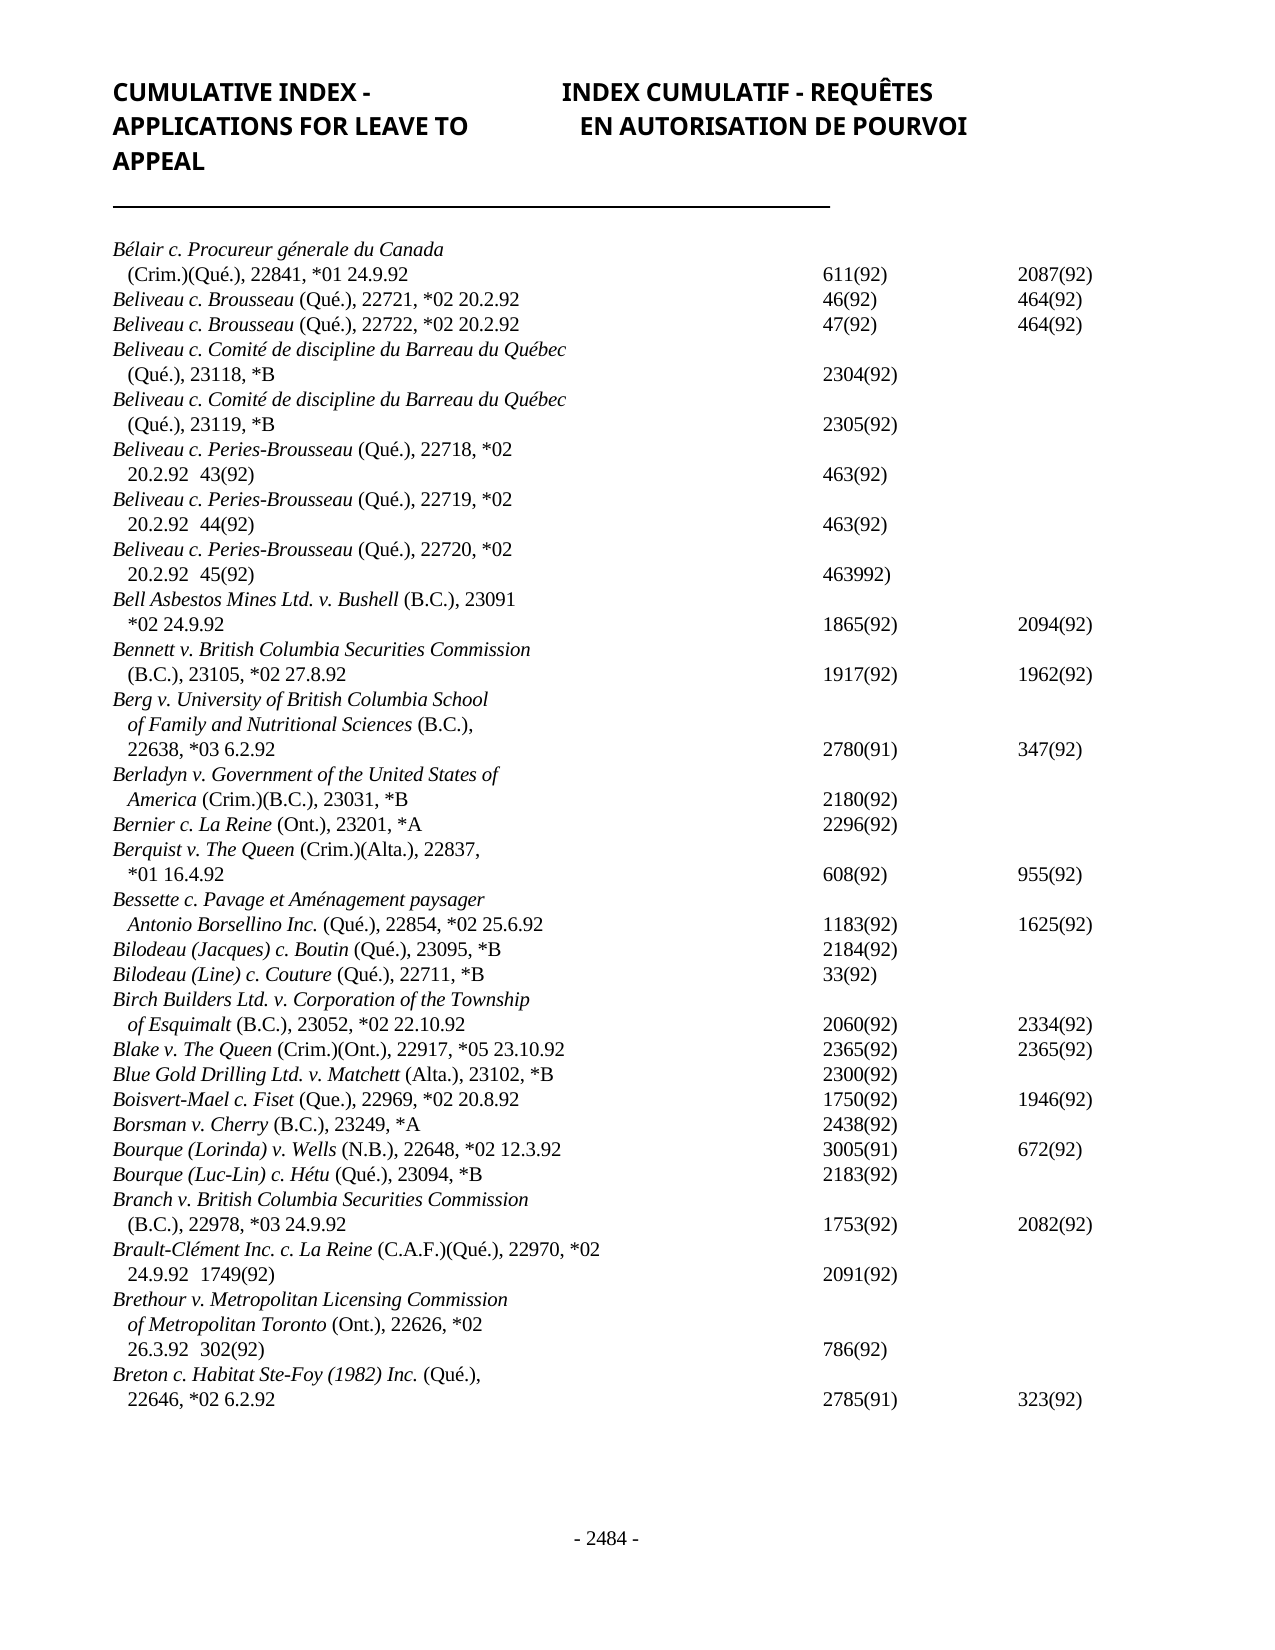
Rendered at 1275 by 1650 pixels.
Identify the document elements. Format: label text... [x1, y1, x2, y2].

text 26.3.92 302(92) 786(92) [112, 1336, 1100, 1361]
text Berladyn v. Government of the United States of [112, 761, 1100, 786]
text Bélair c. Procureur génerale du Canada [112, 236, 1100, 261]
text Brethour v. Metropolitan Licensing Commission [112, 1286, 1100, 1311]
text Bourque (Lorinda) v. Wells (N.B.), 22648, *02 12.3.92 3005(91) 672(92) [112, 1136, 1100, 1161]
text (B.C.), 23105, *02 27.8.92 1917(92) 1962(92) [112, 661, 1100, 686]
text Blake v. The Queen (Crim.)(Ont.), 22917, *05 23.10.92 2365(92) 2365(92) [112, 1036, 1100, 1061]
text 24.9.92 1749(92) 2091(92) [112, 1261, 1100, 1286]
text Bilodeau (Jacques) c. Boutin (Qué.), 23095, *B 2184(92) [112, 936, 1100, 961]
text Berg v. University of British Columbia School [112, 686, 1100, 711]
text Branch v. British Columbia Securities Commission [112, 1186, 1100, 1211]
text Boisvert-Mael c. Fiset (Que.), 22969, *02 20.8.92 1750(92) 1946(92) [112, 1086, 1100, 1111]
text 20.2.92 43(92) 463(92) [112, 461, 1100, 486]
text Borsman v. Cherry (B.C.), 23249, *A 2438(92) [112, 1111, 1100, 1136]
text Beliveau c. Brousseau (Qué.), 22722, *02 20.2.92 47(92) 464(92) [112, 311, 1100, 336]
text Breton c. Habitat Ste-Foy (1982) Inc. (Qué.), [112, 1361, 1100, 1386]
text Blue Gold Drilling Ltd. v. Matchett (Alta.), 23102, *B 2300(92) [112, 1061, 1100, 1086]
text Bernier c. La Reine (Ont.), 23201, *A 2296(92) [112, 811, 1100, 836]
text Beliveau c. Peries-Brousseau (Qué.), 22719, *02 [112, 486, 1100, 511]
text Antonio Borsellino Inc. (Qué.), 22854, *02 25.6.92 1183(92) 1625(92) [112, 911, 1100, 936]
text Beliveau c. Brousseau (Qué.), 22721, *02 20.2.92 46(92) 464(92) [112, 286, 1100, 311]
text *02 24.9.92 1865(92) 2094(92) [112, 611, 1100, 636]
text Bourque (Luc-Lin) c. Hétu (Qué.), 23094, *B 2183(92) [112, 1161, 1100, 1186]
text of Esquimalt (B.C.), 23052, *02 22.10.92 2060(92) 2334(92) [112, 1011, 1100, 1036]
text Bennett v. British Columbia Securities Commission [112, 636, 1100, 661]
text of Family and Nutritional Sciences (B.C.), [112, 711, 1100, 736]
text Beliveau c. Peries-Brousseau (Qué.), 22718, *02 [112, 436, 1100, 461]
text Brault-Clément Inc. c. La Reine (C.A.F.)(Qué.), 22970, *02 [112, 1236, 1100, 1261]
text Birch Builders Ltd. v. Corporation of the Township [112, 986, 1100, 1011]
text Beliveau c. Comité de discipline du Barreau du Québec [112, 386, 1100, 411]
text 22646, *02 6.2.92 2785(91) 323(92) [112, 1386, 1100, 1411]
text Bilodeau (Line) c. Couture (Qué.), 22711, *B 33(92) [112, 961, 1100, 986]
text 20.2.92 44(92) 463(92) [112, 511, 1100, 536]
text Bessette c. Pavage et Aménagement paysager [112, 886, 1100, 911]
text of Metropolitan Toronto (Ont.), 22626, *02 [112, 1311, 1100, 1336]
text Berquist v. The Queen (Crim.)(Alta.), 22837, [112, 836, 1100, 861]
text (Crim.)(Qué.), 22841, *01 24.9.92 611(92) 2087(92) [112, 261, 1100, 286]
text Bell Asbestos Mines Ltd. v. Bushell (B.C.), 23091 [112, 586, 1100, 611]
text (Qué.), 23119, *B 2305(92) [112, 411, 1100, 436]
text (B.C.), 22978, *03 24.9.92 1753(92) 2082(92) [112, 1211, 1100, 1236]
text Beliveau c. Peries-Brousseau (Qué.), 22720, *02 [112, 536, 1100, 561]
text America (Crim.)(B.C.), 23031, *B 2180(92) [112, 786, 1100, 811]
text *01 16.4.92 608(92) 955(92) [112, 861, 1100, 886]
text (Qué.), 23118, *B 2304(92) [112, 361, 1100, 386]
text 20.2.92 45(92) 463992) [112, 561, 1100, 586]
text 22638, *03 6.2.92 2780(91) 347(92) [112, 736, 1100, 761]
text Beliveau c. Comité de discipline du Barreau du Québec [112, 336, 1100, 361]
